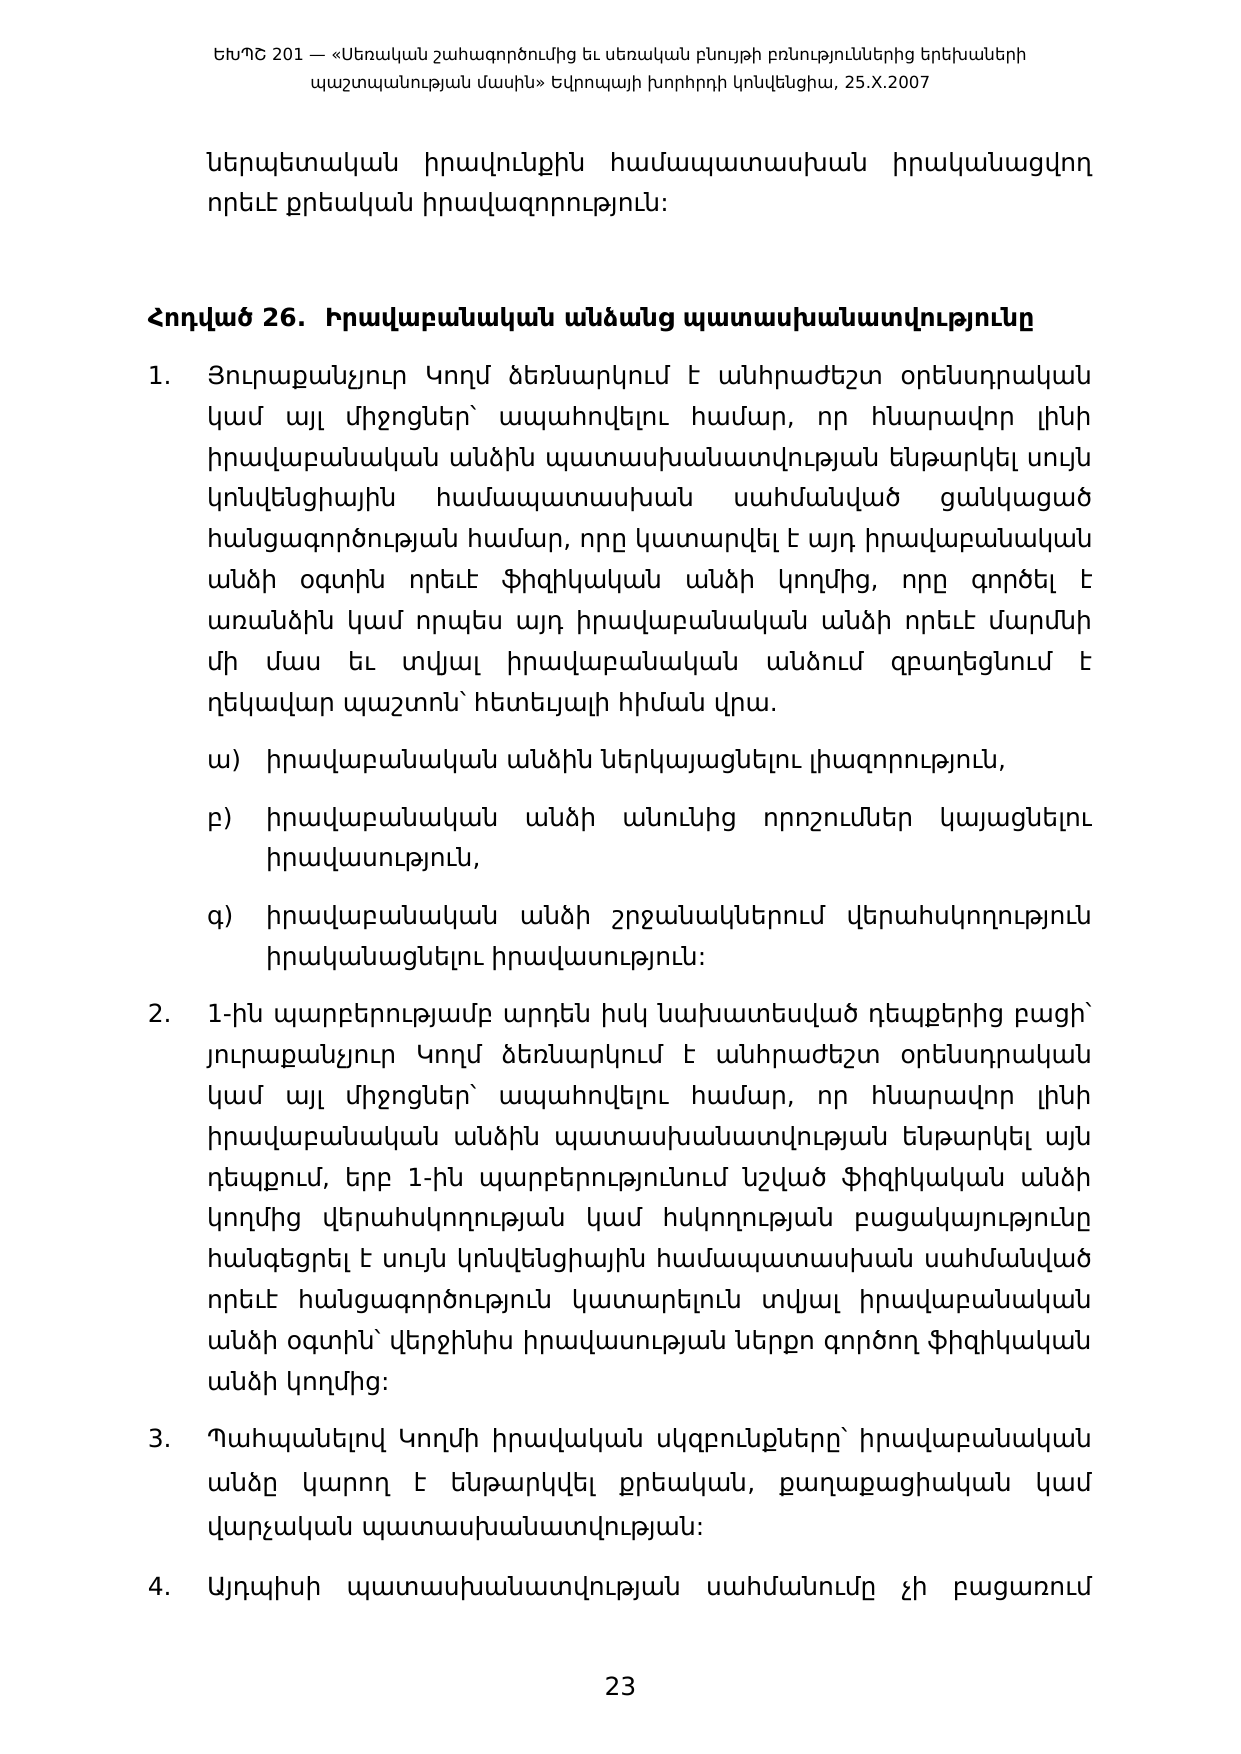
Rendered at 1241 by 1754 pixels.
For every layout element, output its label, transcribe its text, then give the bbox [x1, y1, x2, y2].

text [148, 148, 1092, 218]
text բ) իրավաբանական անձի անունից որոշումներ կայացնելու իրավասություն, [207, 803, 1092, 873]
text գ) իրավաբանական անձի շրջանակներում վերահսկողություն իրականացնելու իրավասություն: [207, 901, 1092, 971]
text Հոդված 26. Իրավաբանական անձանց պատասխանատվությունը [148, 303, 1092, 333]
text 3. Պահպանելով Կողմի իրավական սկզբունքները՝ իրավաբանական անձը կարող է ենթարկվել քրեական, քաղաքացիական կամ վարչական պատասխանատվության: [148, 1424, 1092, 1541]
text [148, 1572, 1092, 1601]
text 1. Յուրաքանչյուր Կողմ ձեռնարկում է անհրաժեշտ օրենսդրական կամ այլ միջոցներ՝ ապահովելու համար, որ հնարավոր լինի իրավաբանական անձին պատասխանատվության ենթարկել սույն կոնվենցիային համապատասխան սահմանված ցանկացած հանցագործության համար, որը կատարվել է այդ իրավաբանական անձի օգտին որեւէ ֆիզիկական անձի կողմից, որը գործել է առանձին կամ որպես այդ իրավաբանական անձի որեւէ մարմնի մի մաս եւ տվյալ իրավաբանական անձում զբաղեցնում է ղեկավար պաշտոն՝ հետեւյալի հիման վրա. [148, 361, 1092, 717]
text ա) իրավաբանական անձին ներկայացնելու լիազորություն, [207, 745, 1092, 774]
text 2. 1-ին պարբերությամբ արդեն իսկ նախատեսված դեպքերից բացի՝ յուրաքանչյուր Կողմ ձեռնարկում է անհրաժեշտ օրենսդրական կամ այլ միջոցներ՝ ապահովելու համար, որ հնարավոր լինի իրավաբանական անձին պատասխանատվության ենթարկել այն դեպքում, երբ 1-ին պարբերությունում նշված ֆիզիկական անձի կողմից վերահսկողության կամ հսկողության բացակայությունը հանգեցրել է սույն կոնվենցիային համապատասխան սահմանված որեւէ հանցագործություն կատարելուն տվյալ իրավաբանական անձի օգտին՝ վերջինիս իրավասության ներքո գործող ֆիզիկական անձի կողմից: [148, 999, 1092, 1396]
